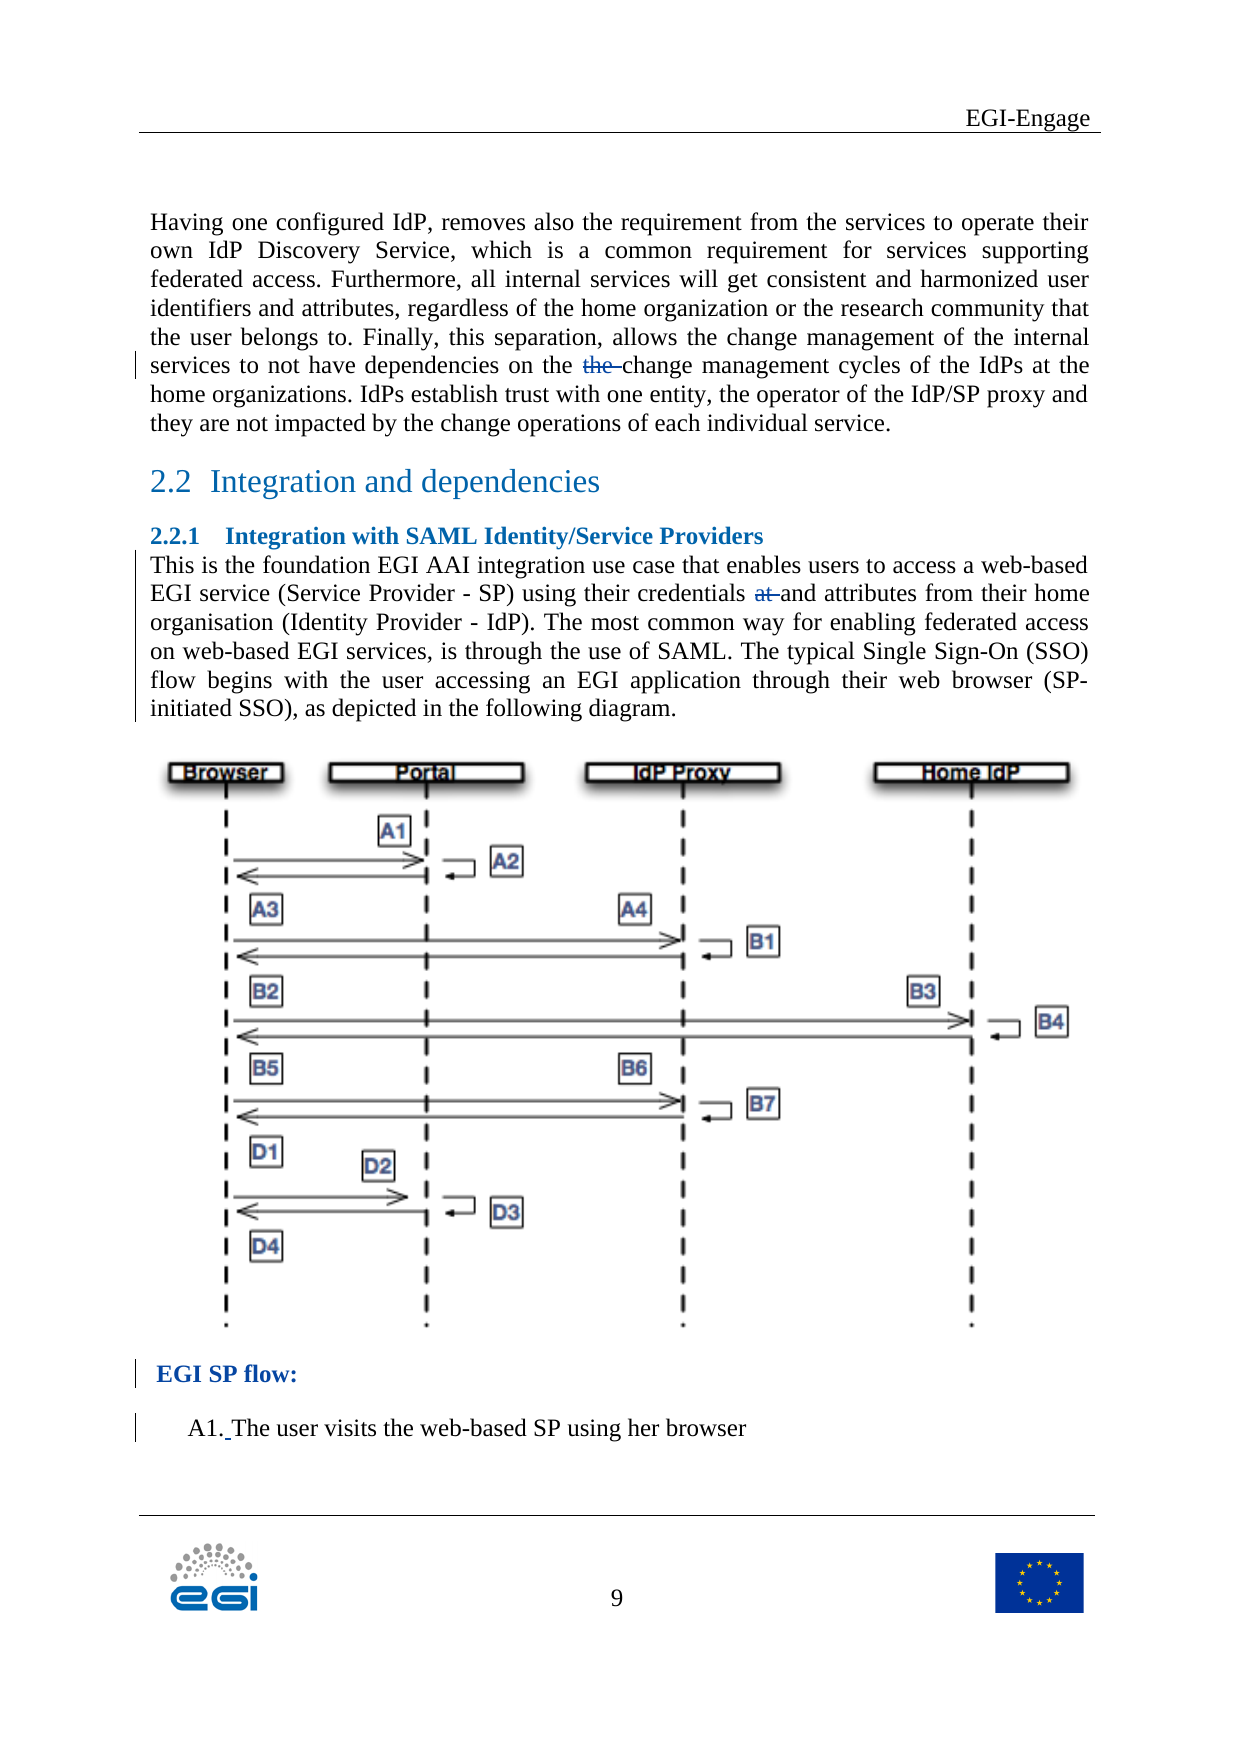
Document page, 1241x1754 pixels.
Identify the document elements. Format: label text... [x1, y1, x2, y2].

picture [150, 751, 1087, 1331]
subtitle Integration and dependencies [150, 462, 1090, 500]
text This is the foundation EGI AAI integration use case that enables users to access a web-based EGI service (Service Provider - SP) using their credentials and attributes from their home organisation (Identity Provider - IdP). The most common way for enabling federated access on web-based EGI services, is through the use of SAML. The typical Single Sign-On (SSO) flow begins with the user accessing an EGI application through their web browser (SP-initiated SSO), as depicted in the following diagram. [150, 550, 1090, 722]
text EGI SP flow: [150, 1359, 1090, 1388]
list The user visits the web-based SP using her browser [187, 1413, 1090, 1442]
subtitle Integration with SAML Identity/Service Providers [150, 521, 1090, 550]
picture [150, 1541, 276, 1613]
picture [995, 1553, 1084, 1613]
